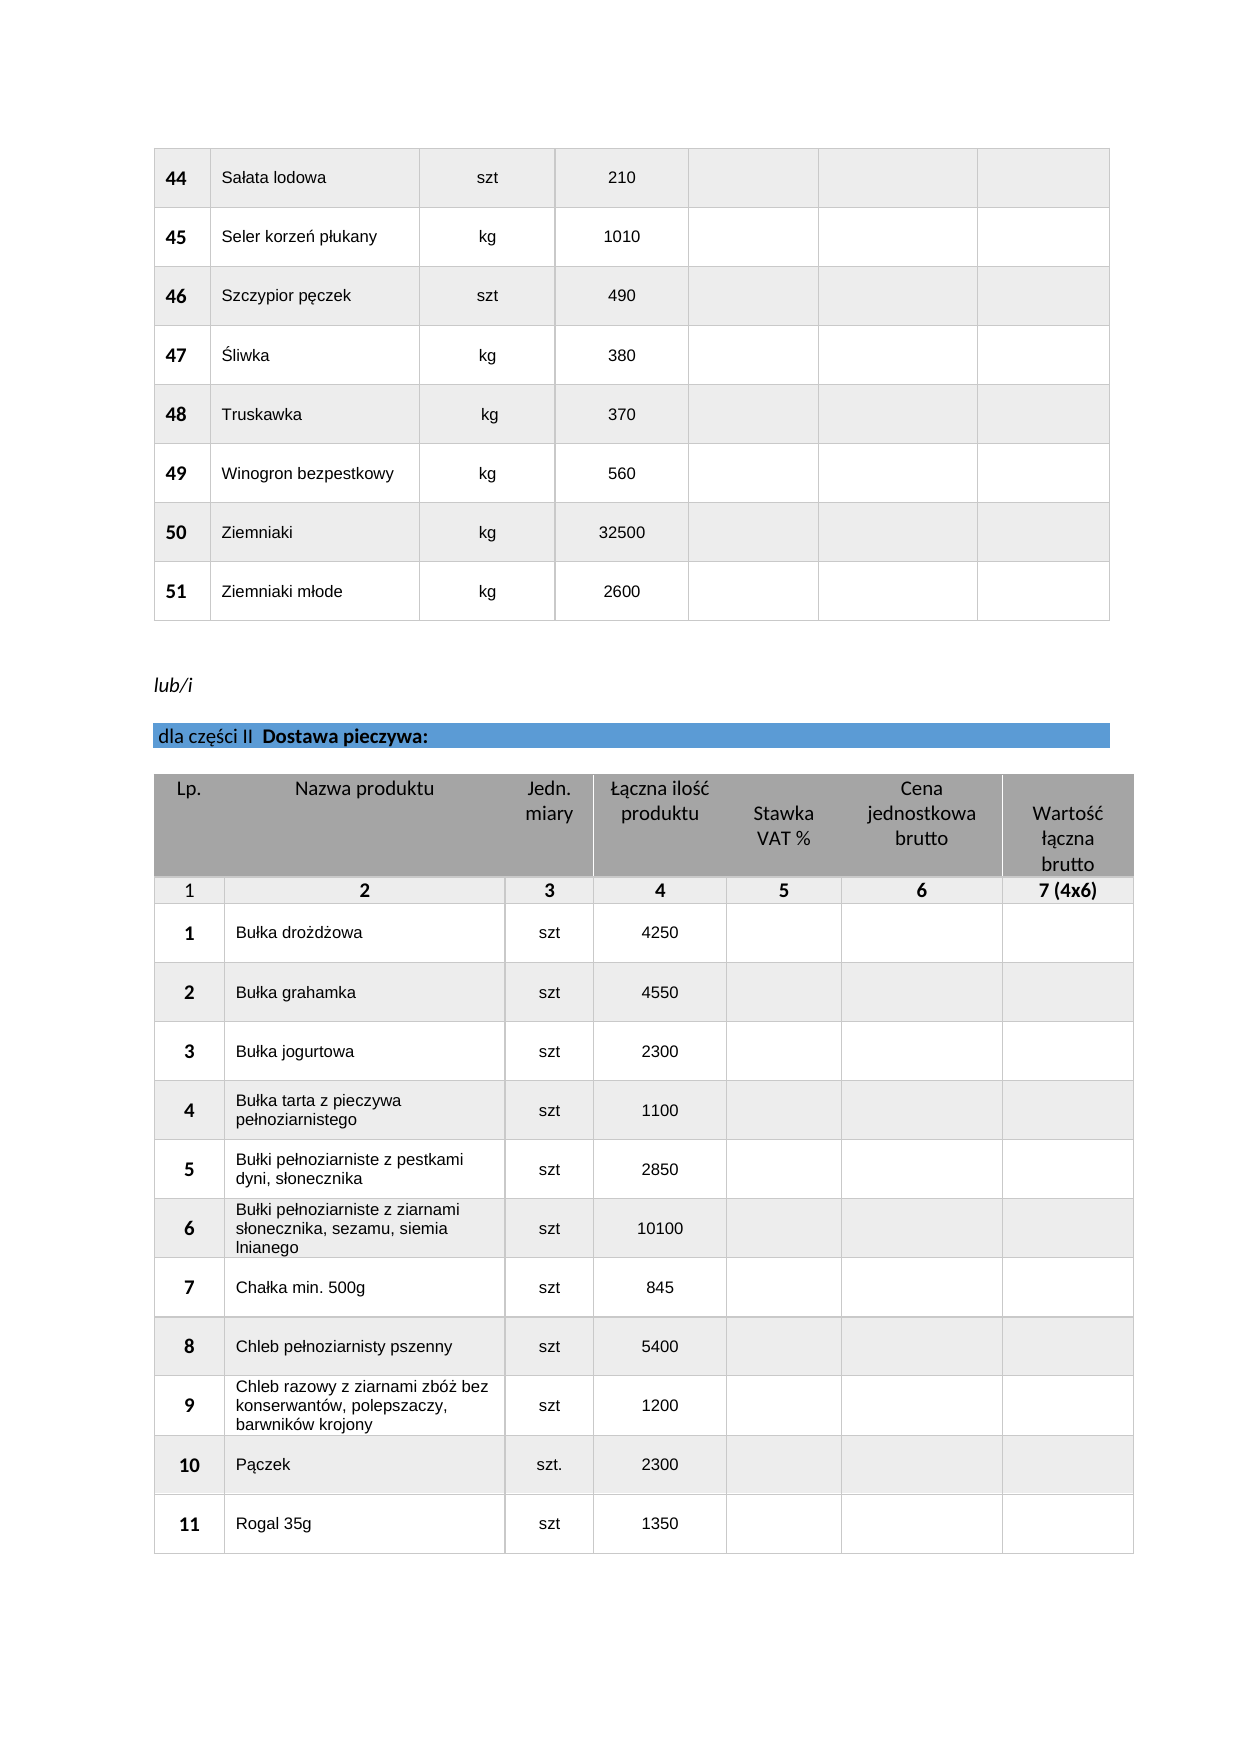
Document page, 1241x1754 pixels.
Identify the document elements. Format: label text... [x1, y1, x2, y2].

table_header Łączna ilość produktu [594, 775, 726, 876]
table_cell [842, 1436, 1002, 1493]
table_cell [842, 1376, 1002, 1434]
table_cell szt [506, 1495, 593, 1553]
table_cell 2600 [556, 562, 688, 620]
table_cell Chleb razowy z ziarnami zbóż bez konserwantów, polepszaczy, barwników krojony [225, 1376, 504, 1434]
table_cell [978, 503, 1109, 561]
table_cell [1003, 1318, 1133, 1375]
table_header Stawka VAT % [726, 775, 841, 876]
table_cell [727, 1081, 841, 1139]
table_cell kg [420, 326, 554, 384]
table_cell Szczypior pęczek [211, 267, 419, 325]
table_cell 7 [155, 1258, 224, 1316]
table_cell 210 [556, 149, 688, 207]
table_cell Chałka min. 500g [225, 1258, 504, 1316]
table_cell Śliwka [211, 326, 419, 384]
table_cell [978, 208, 1109, 266]
table_cell [727, 1140, 841, 1198]
table_cell 47 [155, 326, 210, 384]
table_header Jedn. miary [505, 775, 593, 876]
table_cell 380 [556, 326, 688, 384]
table_cell 51 [155, 562, 210, 620]
table_cell [842, 1081, 1002, 1139]
table_cell Truskawka [211, 385, 419, 443]
table_cell [978, 149, 1109, 207]
table_cell [727, 1258, 841, 1316]
table_cell 370 [556, 385, 688, 443]
table_header Lp. [155, 775, 224, 876]
table_cell Ziemniaki [211, 503, 419, 561]
table_cell Bułka grahamka [225, 963, 504, 1021]
table_cell [1003, 1140, 1133, 1198]
table_cell [689, 562, 818, 620]
table_cell Bułki pełnoziarniste z pestkami dyni, słonecznika [225, 1140, 504, 1198]
table_cell [842, 904, 1002, 962]
table_cell 2 [225, 878, 504, 903]
table_cell 5 [727, 878, 841, 903]
table_cell Bułka tarta z pieczywa pełnoziarnistego [225, 1081, 504, 1139]
table_cell szt [506, 1022, 593, 1080]
table_cell kg [420, 385, 554, 443]
table_cell 2 [155, 963, 224, 1021]
table_cell [689, 326, 818, 384]
table_cell 49 [155, 444, 210, 502]
table_cell 5 [155, 1140, 224, 1198]
table_cell 1010 [556, 208, 688, 266]
table_cell [819, 503, 977, 561]
table_cell [727, 1436, 841, 1493]
table_cell Bułka jogurtowa [225, 1022, 504, 1080]
table_cell [689, 208, 818, 266]
table_cell [1003, 1081, 1133, 1139]
table_cell [842, 963, 1002, 1021]
table_cell [727, 1022, 841, 1080]
table_cell 8 [155, 1318, 224, 1375]
table_cell szt [506, 1199, 593, 1257]
table_cell [689, 444, 818, 502]
table_cell [727, 904, 841, 962]
table_cell 845 [594, 1258, 726, 1316]
table_cell [689, 149, 818, 207]
table_cell Rogal 35g [225, 1495, 504, 1553]
table_cell [978, 562, 1109, 620]
table_cell Sałata lodowa [211, 149, 419, 207]
table_cell [819, 562, 977, 620]
table_cell [842, 1258, 1002, 1316]
table_cell Chleb pełnoziarnisty pszenny [225, 1318, 504, 1375]
table_cell [727, 1199, 841, 1257]
table_cell Bułki pełnoziarniste z ziarnami słonecznika, sezamu, siemia lnianego [225, 1199, 504, 1257]
table_cell [727, 1495, 841, 1553]
table_cell kg [420, 208, 554, 266]
table_cell 10 [155, 1436, 224, 1493]
table_cell [819, 326, 977, 384]
table_cell 490 [556, 267, 688, 325]
table_cell szt [506, 904, 593, 962]
table_cell [819, 208, 977, 266]
table_cell 7 (4x6) [1003, 878, 1133, 903]
table_cell [978, 326, 1109, 384]
table_cell [689, 385, 818, 443]
table_cell [819, 385, 977, 443]
table_cell [978, 385, 1109, 443]
table_cell Bułka drożdżowa [225, 904, 504, 962]
table_cell 4250 [594, 904, 726, 962]
table_cell 6 [842, 878, 1002, 903]
table_cell kg [420, 444, 554, 502]
table_cell szt [506, 1376, 593, 1434]
table_cell 3 [506, 878, 593, 903]
table_cell 4 [594, 878, 726, 903]
table_cell [842, 1199, 1002, 1257]
table_cell 1 [155, 904, 224, 962]
table_cell [689, 503, 818, 561]
table_cell [842, 1318, 1002, 1375]
table_cell 46 [155, 267, 210, 325]
table_cell 4550 [594, 963, 726, 1021]
table_cell [819, 444, 977, 502]
table_cell [978, 267, 1109, 325]
table_cell Seler korzeń płukany [211, 208, 419, 266]
table_cell 44 [155, 149, 210, 207]
table_cell szt. [506, 1436, 593, 1493]
table_cell 5400 [594, 1318, 726, 1375]
table_cell Winogron bezpestkowy [211, 444, 419, 502]
table_cell kg [420, 562, 554, 620]
table_cell 11 [155, 1495, 224, 1553]
table_cell 2850 [594, 1140, 726, 1198]
table_cell 6 [155, 1199, 224, 1257]
table_cell szt [420, 149, 554, 207]
table_cell [819, 267, 977, 325]
table_cell kg [420, 503, 554, 561]
table_cell Pączek [225, 1436, 504, 1493]
table_cell [842, 1022, 1002, 1080]
table_cell [1003, 1495, 1133, 1553]
table_cell [689, 267, 818, 325]
table_cell 1350 [594, 1495, 726, 1553]
table_cell [978, 444, 1109, 502]
table_cell [1003, 963, 1133, 1021]
table_cell Ziemniaki młode [211, 562, 419, 620]
text dla części II Dostawa pieczywa: [153, 723, 1110, 748]
table_cell 4 [155, 1081, 224, 1139]
table_cell 2300 [594, 1436, 726, 1493]
table_cell szt [506, 1258, 593, 1316]
table_cell szt [506, 1140, 593, 1198]
table_cell [842, 1140, 1002, 1198]
table_header Nazwa produktu [224, 775, 505, 876]
table_cell 10100 [594, 1199, 726, 1257]
table_cell [819, 149, 977, 207]
table_cell 32500 [556, 503, 688, 561]
table_cell 3 [155, 1022, 224, 1080]
table_header Cena jednostkowa brutto [841, 775, 1002, 876]
table_cell 45 [155, 208, 210, 266]
table_cell 2300 [594, 1022, 726, 1080]
table_cell szt [506, 1081, 593, 1139]
table_cell [1003, 1376, 1133, 1434]
table_cell 1 [155, 878, 224, 903]
table_cell [727, 1318, 841, 1375]
table_cell 1200 [594, 1376, 726, 1434]
table_cell 560 [556, 444, 688, 502]
table_cell [1003, 1436, 1133, 1493]
table_cell 9 [155, 1376, 224, 1434]
table_cell [1003, 904, 1133, 962]
table_cell 1100 [594, 1081, 726, 1139]
table_cell 48 [155, 385, 210, 443]
table_cell [1003, 1199, 1133, 1257]
table_cell [727, 963, 841, 1021]
table_cell 50 [155, 503, 210, 561]
table_cell [1003, 1258, 1133, 1316]
table_header Wartość łączna brutto [1003, 775, 1133, 876]
table_cell szt [506, 1318, 593, 1375]
table_cell [1003, 1022, 1133, 1080]
table_cell [727, 1376, 841, 1434]
table_cell szt [420, 267, 554, 325]
table_cell szt [506, 963, 593, 1021]
text lub/i [153, 672, 1110, 697]
table_cell [842, 1495, 1002, 1553]
